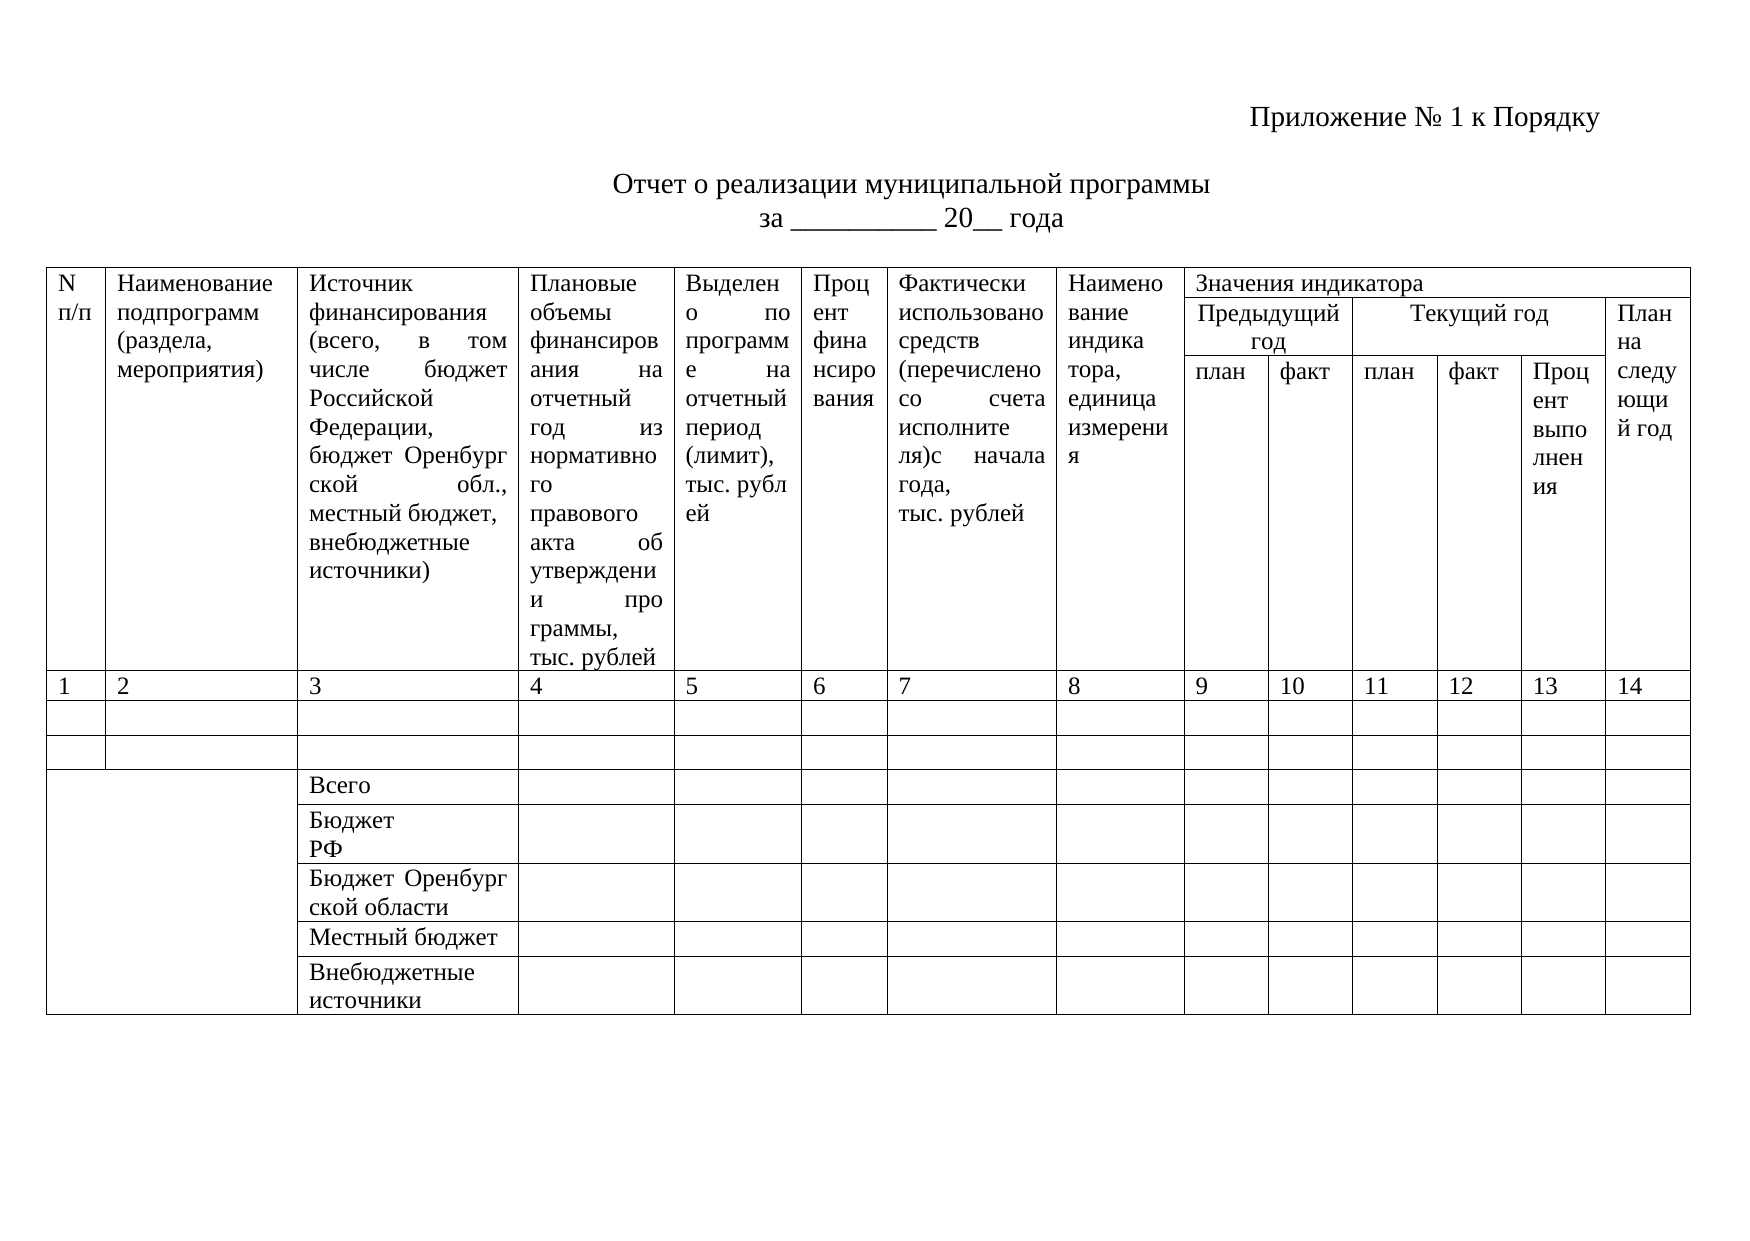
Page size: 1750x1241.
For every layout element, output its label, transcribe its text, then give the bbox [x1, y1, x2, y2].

table_cell [888, 770, 1056, 804]
table_cell [1606, 770, 1690, 804]
table_cell План на следующий год [1606, 298, 1690, 670]
table_cell [519, 864, 674, 921]
table_header Процент финансирования [802, 268, 887, 670]
table_cell [802, 864, 887, 921]
table_cell [1353, 805, 1437, 862]
table_cell [675, 957, 801, 1014]
table_cell [1185, 701, 1268, 735]
table_cell [1185, 922, 1268, 956]
text Отчет о реализации муниципальной программы [150, 166, 1600, 200]
table_cell [1057, 922, 1184, 956]
table_cell [802, 922, 887, 956]
table_cell Внебюджетные источники [298, 957, 518, 1014]
table_cell 4 [519, 671, 674, 700]
table_header N п/п [47, 268, 105, 670]
table_cell факт [1438, 356, 1521, 670]
table_cell Текущий год [1353, 298, 1605, 355]
table_cell [888, 922, 1056, 956]
table_cell [675, 770, 801, 804]
table_cell 2 [106, 671, 297, 700]
table_cell [1057, 805, 1184, 862]
table_header Выделено по программе на отчетный период (лимит), тыс. рублей [675, 268, 801, 670]
text за __________ 20__ года [150, 200, 1600, 233]
table_cell [1269, 957, 1352, 1014]
table_cell [1606, 805, 1690, 862]
table_cell [1353, 922, 1437, 956]
text Приложение № 1 к Порядку [150, 99, 1600, 133]
table_cell 3 [298, 671, 518, 700]
table_cell [1353, 864, 1437, 921]
table_cell [106, 701, 297, 735]
table_cell [675, 864, 801, 921]
table_cell [1522, 957, 1605, 1014]
table_cell [1438, 701, 1521, 735]
table_cell [1185, 864, 1268, 921]
table_cell [1269, 864, 1352, 921]
table_cell [106, 736, 297, 769]
table_cell Бюджет Оренбург ской области [298, 864, 518, 921]
table_cell [1522, 922, 1605, 956]
table_cell [802, 770, 887, 804]
table_header Плановые объемы финансирования на отчетный год из нормативного правового акта об утверждении про граммы, тыс. рублей [519, 268, 674, 670]
table_cell 5 [675, 671, 801, 700]
table_header Наименование индика тора, единица измерения [1057, 268, 1184, 670]
table_cell [1269, 922, 1352, 956]
table_cell [519, 957, 674, 1014]
table_cell [1522, 864, 1605, 921]
table_cell [1185, 957, 1268, 1014]
table_cell [1522, 770, 1605, 804]
table_cell [675, 701, 801, 735]
table_cell [1438, 957, 1521, 1014]
table_cell [1057, 701, 1184, 735]
table_cell [1522, 736, 1605, 769]
table_cell [1185, 736, 1268, 769]
table_cell [1606, 957, 1690, 1014]
table_cell [298, 701, 518, 735]
table_cell [519, 736, 674, 769]
table_cell 14 [1606, 671, 1690, 700]
table_cell [1185, 805, 1268, 862]
table_cell [802, 805, 887, 862]
table_cell план [1353, 356, 1437, 670]
table_cell [1057, 770, 1184, 804]
table_cell [1438, 922, 1521, 956]
table_cell план [1185, 356, 1268, 670]
table_cell 7 [888, 671, 1056, 700]
table_cell [802, 736, 887, 769]
table_cell [1606, 701, 1690, 735]
table_cell 12 [1438, 671, 1521, 700]
table_cell [47, 770, 297, 1014]
table_cell [675, 736, 801, 769]
table_cell [1057, 957, 1184, 1014]
table_cell [1353, 957, 1437, 1014]
table_cell Бюджет РФ [298, 805, 518, 862]
table_cell 9 [1185, 671, 1268, 700]
table_cell [519, 701, 674, 735]
table_cell [1269, 736, 1352, 769]
table_header Источник финансирования (всего, в том числе бюджет Российской Федерации, бюджет Оренбург ской обл., местный бюджет, внебюджетные источники) [298, 268, 518, 670]
table_cell [1606, 864, 1690, 921]
table_cell [298, 736, 518, 769]
table_cell Процент выполнения [1522, 356, 1605, 670]
table_cell 1 [47, 671, 105, 700]
table_cell [47, 701, 105, 735]
table_header Фактически использовано средств (перечислено со счета исполните ля)с начала года, тыс. рублей [888, 268, 1056, 670]
table_cell Предыдущий год [1185, 298, 1352, 355]
table_cell [802, 701, 887, 735]
table_cell [47, 736, 105, 769]
table_cell [802, 957, 887, 1014]
table_cell [1269, 701, 1352, 735]
table_cell [519, 770, 674, 804]
table_cell [888, 805, 1056, 862]
table_cell [519, 805, 674, 862]
table_cell [519, 922, 674, 956]
table_cell [1353, 770, 1437, 804]
table_cell [888, 736, 1056, 769]
table_cell [1353, 701, 1437, 735]
table_cell [888, 701, 1056, 735]
table_cell [1438, 736, 1521, 769]
table_cell [888, 864, 1056, 921]
table_header Значения индикатора [1185, 268, 1690, 297]
table_cell [675, 805, 801, 862]
table_header Наименование подпрограмм (раздела, мероприятия) [106, 268, 297, 670]
table_cell [1269, 805, 1352, 862]
table_cell 8 [1057, 671, 1184, 700]
table_cell 10 [1269, 671, 1352, 700]
table_cell Местный бюджет [298, 922, 518, 956]
table_cell [1438, 805, 1521, 862]
table_cell [1185, 770, 1268, 804]
table_cell [1057, 736, 1184, 769]
table_cell [1269, 770, 1352, 804]
table_cell 6 [802, 671, 887, 700]
table_cell [1438, 770, 1521, 804]
table_cell [1438, 864, 1521, 921]
table_cell Всего [298, 770, 518, 804]
table_cell 11 [1353, 671, 1437, 700]
table_cell [675, 922, 801, 956]
table_cell факт [1269, 356, 1352, 670]
table_cell [1606, 736, 1690, 769]
table_cell 13 [1522, 671, 1605, 700]
table_cell [1057, 864, 1184, 921]
table_cell [1522, 701, 1605, 735]
table_cell [1606, 922, 1690, 956]
table_cell [888, 957, 1056, 1014]
table_cell [1522, 805, 1605, 862]
table_cell [1353, 736, 1437, 769]
